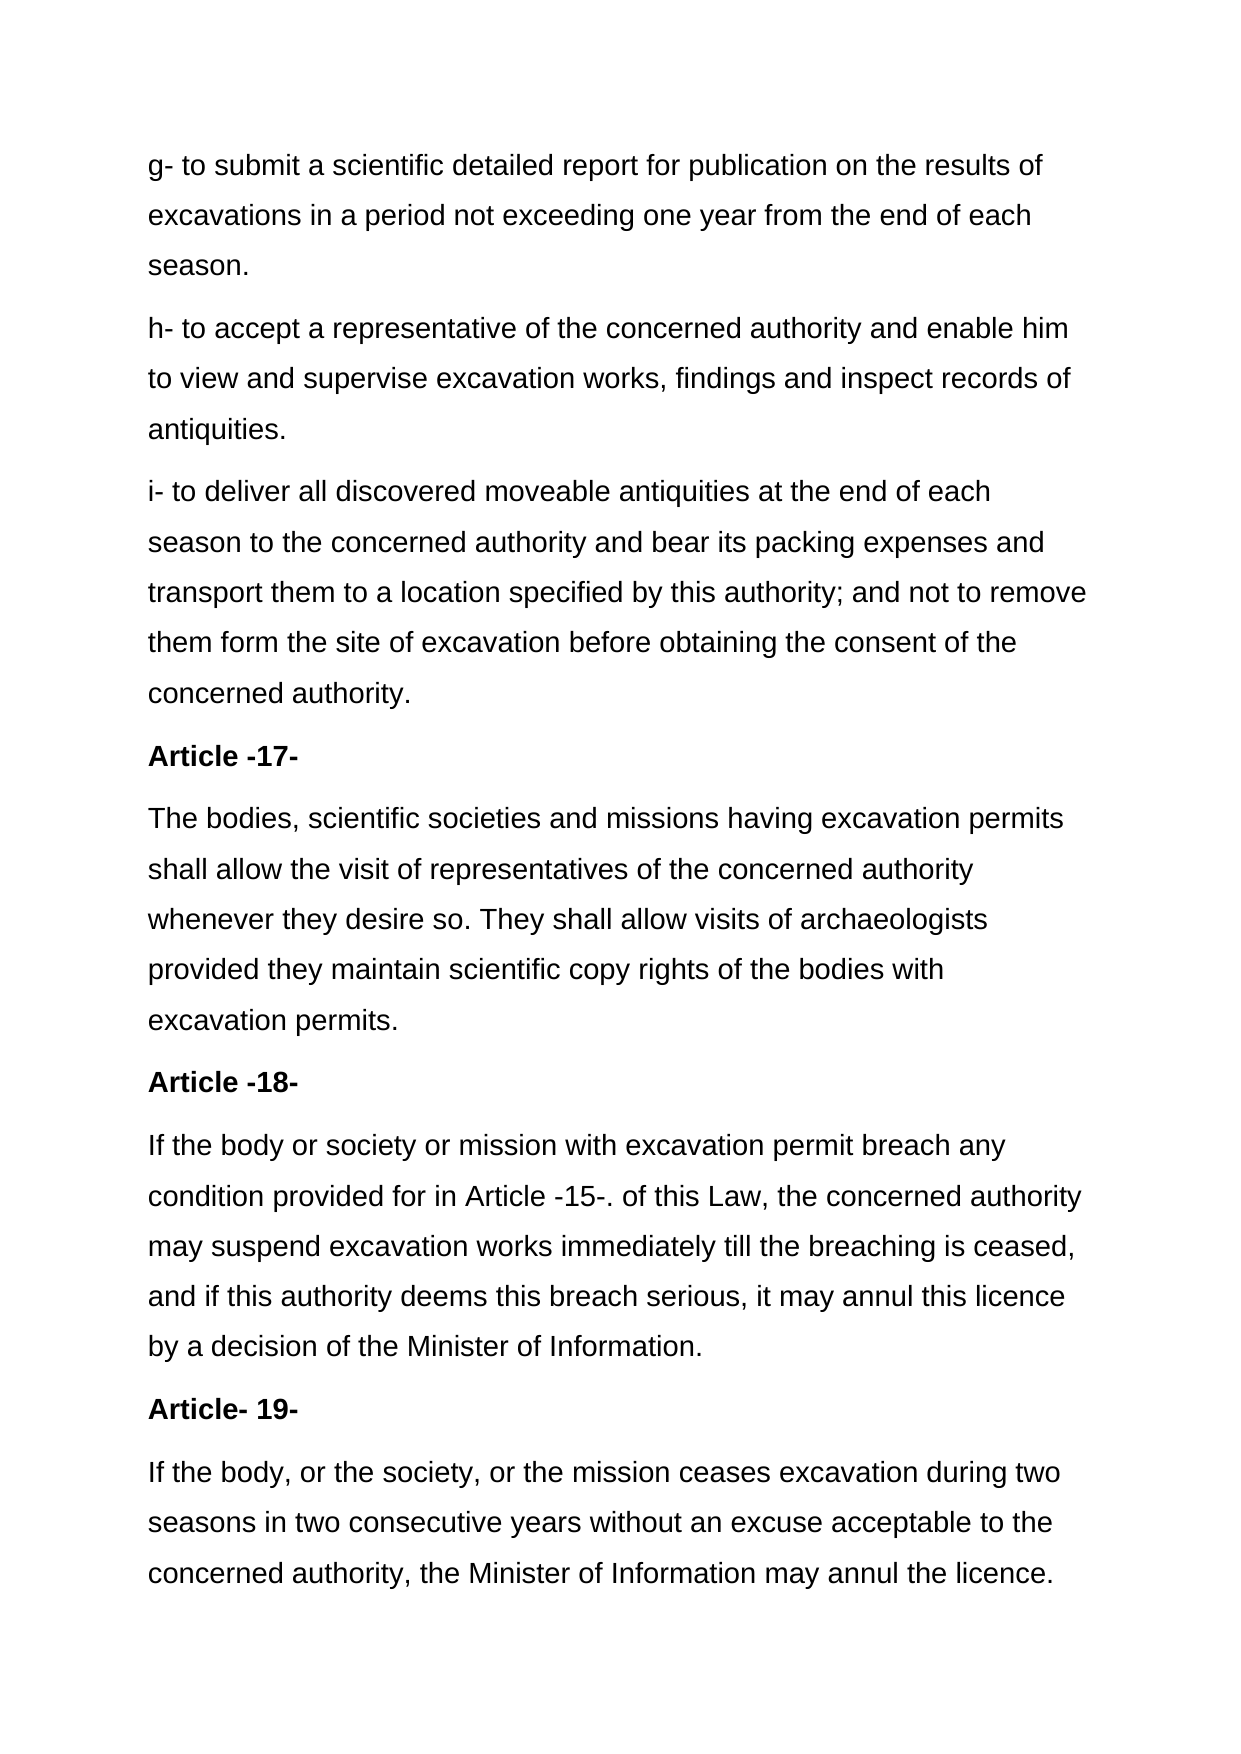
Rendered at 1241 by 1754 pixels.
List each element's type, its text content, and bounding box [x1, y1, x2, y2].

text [148, 1455, 1093, 1589]
text The bodies, scientific societies and missions having excavation permits shall allow the visit of representatives of the concerned authority whenever they desire so. They shall allow visits of archaeologists provided they maintain scientific copy rights of the bodies with excavation permits. [148, 801, 1093, 1036]
text Article- 19- [148, 1392, 1093, 1426]
text Article -17- [148, 738, 1093, 772]
text h- to accept a representative of the concerned authority and enable him to view and supervise excavation works, findings and inspect records of antiquities. [148, 311, 1093, 445]
text Article -18- [148, 1065, 1093, 1099]
text g- to submit a scientific detailed report for publication on the results of excavations in a period not exceeding one year from the end of each season. [148, 148, 1093, 282]
text i- to deliver all discovered moveable antiquities at the end of each season to the concerned authority and bear its packing expenses and transport them to a location specified by this authority; and not to remove them form the site of excavation before obtaining the consent of the concerned authority. [148, 474, 1093, 709]
text If the body or society or mission with excavation permit breach any condition provided for in Article -15-. of this Law, the concerned authority may suspend excavation works immediately till the breaching is ceased, and if this authority deems this breach serious, it may annul this licence by a decision of the Minister of Information. [148, 1128, 1093, 1363]
